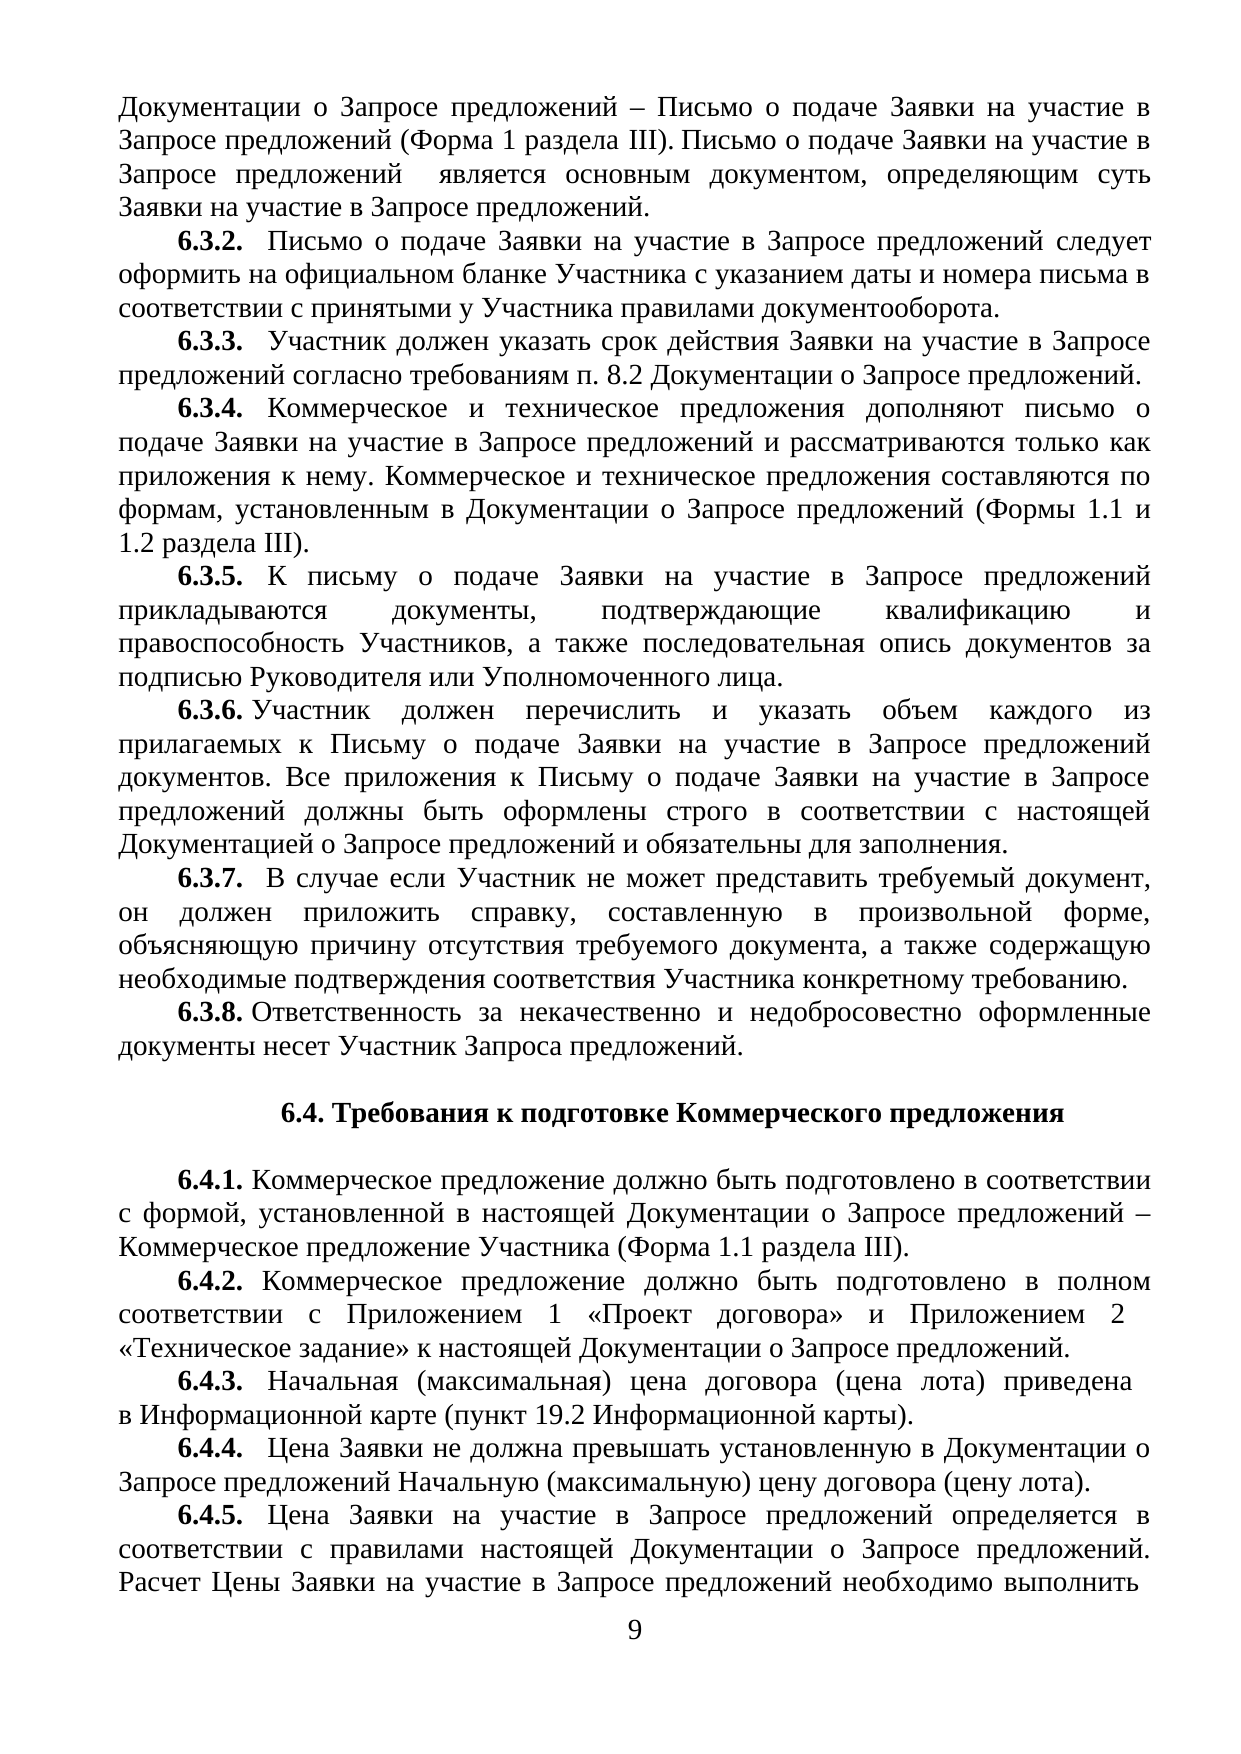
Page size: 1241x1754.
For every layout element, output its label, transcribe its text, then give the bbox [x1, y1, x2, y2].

list Участник должен указать срок действия Заявки на участие в Запросе предложений согласно требованиям п. 8.2 Документации о Запросе предложений. [118, 323, 1152, 391]
list К письму о подаче Заявки на участие в Запросе предложений прикладываются документы, подтверждающие квалификацию и правоспособность Участников, а также последовательная опись документов за подписью Руководителя или Уполномоченного лица. [118, 558, 1152, 692]
list Письмо о подаче Заявки на участие в Запросе предложений следует оформить на официальном бланке Участника с указанием даты и номера письма в соответствии с принятыми у Участника правилами документооборота. [118, 223, 1152, 323]
text 6.4.1. Коммерческое предложение должно быть подготовлено в соответствии с формой, установленной в настоящей Документации о Запросе предложений – Коммерческое предложение Участника (Форма 1.1 раздела III). [118, 1162, 1152, 1263]
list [118, 1497, 1152, 1598]
list Начальная (максимальная) цена договора (цена лота) приведена в Информационной карте (пункт 19.2 Информационной карты). [118, 1363, 1152, 1430]
list Коммерческое и техническое предложения дополняют письмо о подаче Заявки на участие в Запросе предложений и рассматриваются только как приложения к нему. Коммерческое и техническое предложения составляются по формам, установленным в Документации о Запросе предложений (Формы 1.1 и 1.2 раздела III). [118, 391, 1152, 558]
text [118, 89, 1152, 223]
list Цена Заявки не должна превышать установленную в Документации о Запросе предложений Начальную (максимальную) цену договора (цену лота). [118, 1430, 1152, 1497]
list Ответственность за некачественно и недобросовестно оформленные документы несет Участник Запроса предложений. [118, 994, 1152, 1061]
text 6.4. Требования к подготовке Коммерческого предложения [118, 1095, 1152, 1128]
list Участник должен перечислить и указать объем каждого из прилагаемых к Письму о подаче Заявки на участие в Запросе предложений документов. Все приложения к Письму о подаче Заявки на участие в Запросе предложений должны быть оформлены строго в соответствии с настоящей Документацией о Запросе предложений и обязательны для заполнения. [118, 692, 1152, 860]
list В случае если Участник не может представить требуемый документ, он должен приложить справку, составленную в произвольной форме, объясняющую причину отсутствия требуемого документа, а также содержащую необходимые подтверждения соответствия Участника конкретному требованию. [118, 860, 1152, 994]
text 6.4.2. Коммерческое предложение должно быть подготовлено в полном соответствии с Приложением 1 «Проект договора» и Приложением 2 «Техническое задание» к настоящей Документации о Запросе предложений. [118, 1263, 1152, 1363]
